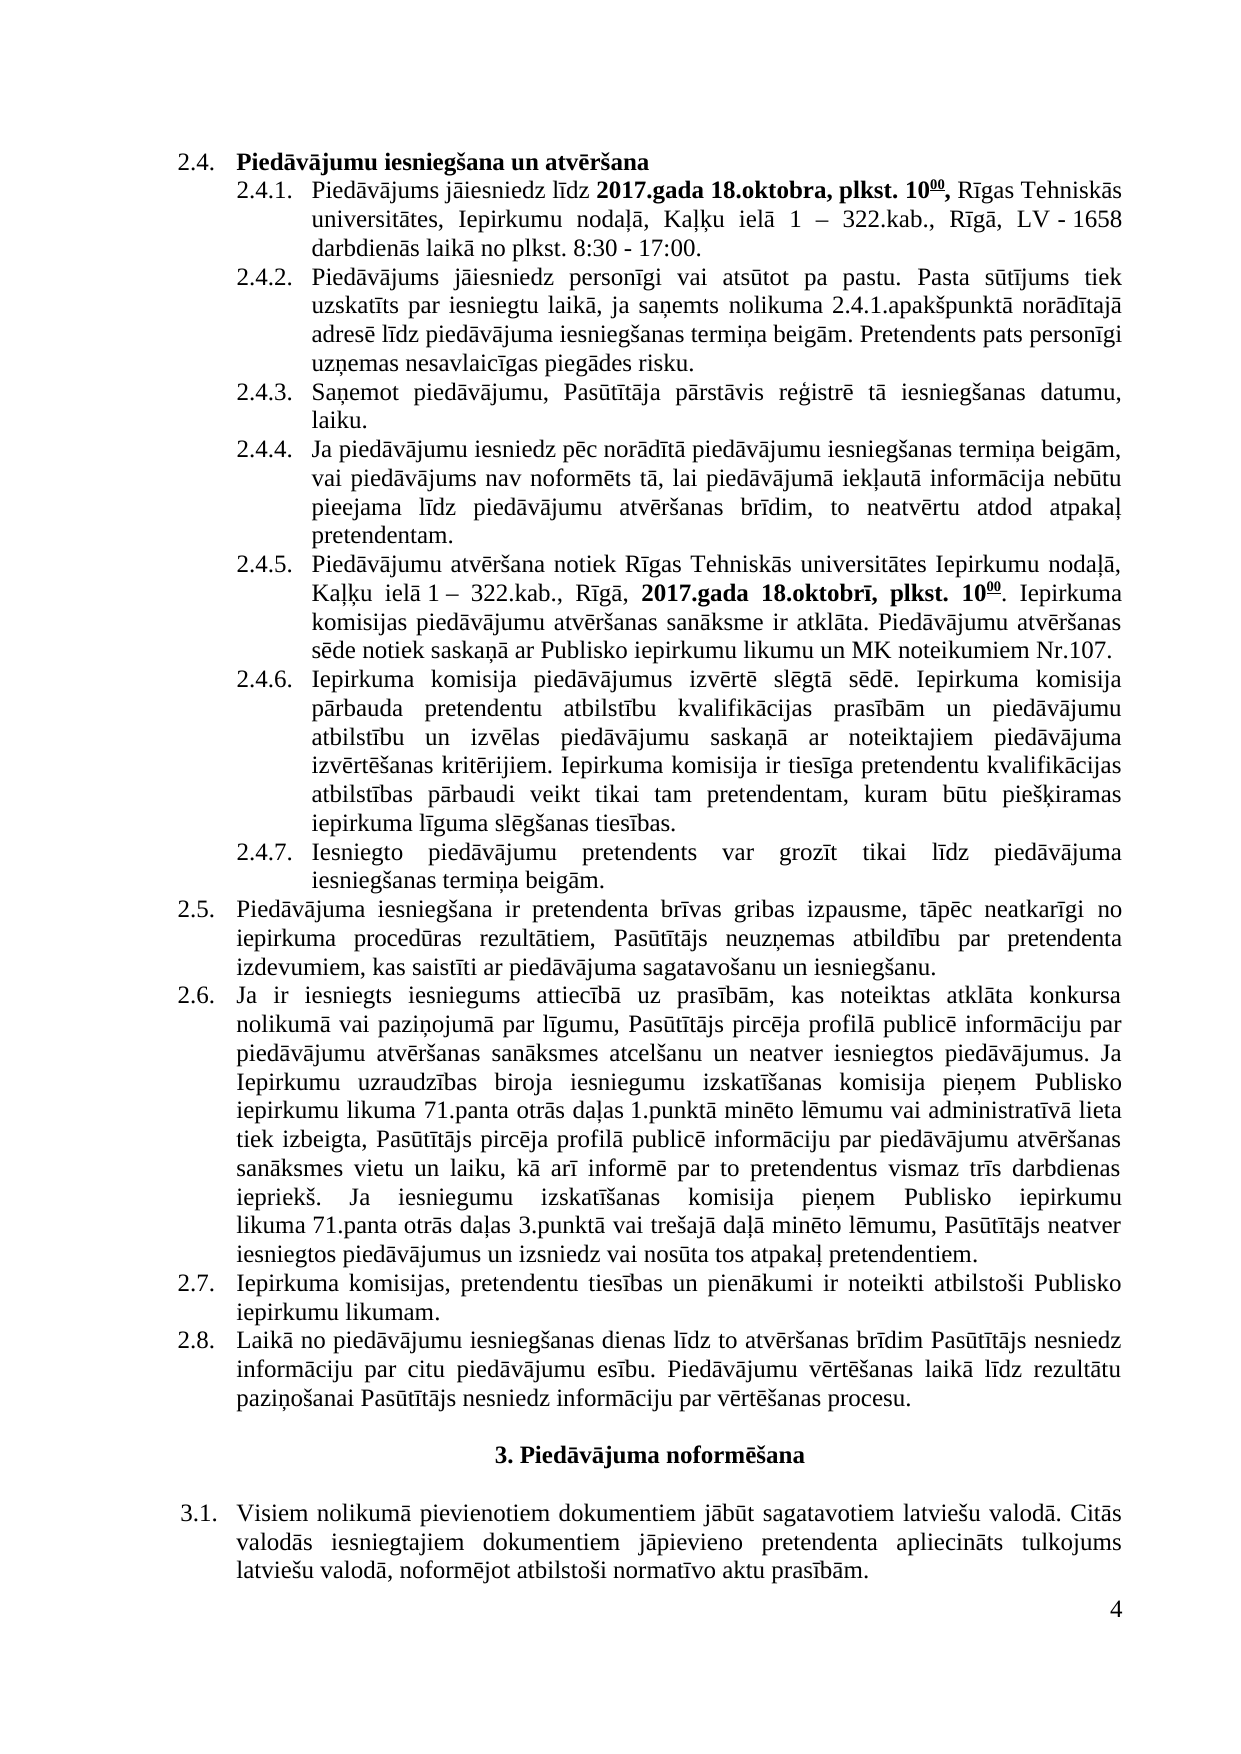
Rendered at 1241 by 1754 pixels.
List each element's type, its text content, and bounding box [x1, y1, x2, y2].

list Iepirkuma komisijas, pretendentu tiesības un pienākumi ir noteikti atbilstoši Publisko iepirkumu likumam. [177, 1268, 1122, 1326]
list Iepirkuma komisija piedāvājumus izvērtē slēgtā sēdē. Iepirkuma komisija pārbauda pretendentu atbilstību kvalifikācijas prasībām un piedāvājumu atbilstību un izvēlas piedāvājumu saskaņā ar noteiktajiem piedāvājuma izvērtēšanas kritērijiem. Iepirkuma komisija ir tiesīga pretendentu kvalifikācijas atbilstības pārbaudi veikt tikai tam pretendentam, kuram būtu piešķiramas iepirkuma līguma slēgšanas tiesības. [236, 664, 1122, 837]
list Piedāvājumu iesniegšana un atvēršana [177, 147, 1122, 176]
list Piedāvājuma iesniegšana ir pretendenta brīvas gribas izpausme, tāpēc neatkarīgi no iepirkuma procedūras rezultātiem, Pasūtītājs neuzņemas atbildību par pretendenta izdevumiem, kas saistīti ar piedāvājuma sagatavošanu un iesniegšanu. [177, 894, 1122, 981]
list Saņemot piedāvājumu, Pasūtītāja pārstāvis reģistrē tā iesniegšanas datumu, laiku. [236, 377, 1122, 434]
list Piedāvājums jāiesniedz personīgi vai atsūtot pa pastu. Pasta sūtījums tiek uzskatīts par iesniegtu laikā, ja saņemts nolikuma 2.4.1.apakšpunktā norādītajā adresē līdz piedāvājuma iesniegšanas termiņa beigām. Pretendents pats personīgi uzņemas nesavlaicīgas piegādes risku. [236, 262, 1122, 377]
text 3. Piedāvājuma noformēšana [177, 1441, 1122, 1469]
list Laikā no piedāvājumu iesniegšanas dienas līdz to atvēršanas brīdim Pasūtītājs nesniedz informāciju par citu piedāvājumu esību. Piedāvājumu vērtēšanas laikā līdz rezultātu paziņošanai Pasūtītājs nesniedz informāciju par vērtēšanas procesu. [177, 1326, 1122, 1412]
list Piedāvājumu atvēršana notiek Rīgas Tehniskās universitātes Iepirkumu nodaļā, Kaļķu ielā 1 – 322.kab., Rīgā, 2017.gada 18.oktobrī, plkst. 1000. Iepirkuma komisijas piedāvājumu atvēršanas sanāksme ir atklāta. Piedāvājumu atvēršanas sēde notiek saskaņā ar Publisko iepirkumu likumu un MK noteikumiem Nr.107. [236, 549, 1122, 664]
list Ja ir iesniegts iesniegums attiecībā uz prasībām, kas noteiktas atklāta konkursa nolikumā vai paziņojumā par līgumu, Pasūtītājs pircēja profilā publicē informāciju par piedāvājumu atvēršanas sanāksmes atcelšanu un neatver iesniegtos piedāvājumus. Ja Iepirkumu uzraudzības biroja iesniegumu izskatīšanas komisija pieņem Publisko iepirkumu likuma 71.panta otrās daļas 1.punktā minēto lēmumu vai administratīvā lieta tiek izbeigta, Pasūtītājs pircēja profilā publicē informāciju par piedāvājumu atvēršanas sanāksmes vietu un laiku, kā arī informē par to pretendentus vismaz trīs darbdienas iepriekš. Ja iesniegumu izskatīšanas komisija pieņem Publisko iepirkumu likuma 71.panta otrās daļas 3.punktā vai trešajā daļā minēto lēmumu, Pasūtītājs neatver iesniegtos piedāvājumus un izsniedz vai nosūta tos atpakaļ pretendentiem. [177, 981, 1122, 1268]
list Ja piedāvājumu iesniedz pēc norādītā piedāvājumu iesniegšanas termiņa beigām, vai piedāvājums nav noformēts tā, lai piedāvājumā iekļautā informācija nebūtu pieejama līdz piedāvājumu atvēršanas brīdim, to neatvērtu atdod atpakaļ pretendentam. [236, 434, 1122, 549]
list Piedāvājums jāiesniedz līdz 2017.gada 18.oktobra, plkst. 1000, Rīgas Tehniskās universitātes, Iepirkumu nodaļā, Kaļķu ielā 1 – 322.kab., Rīgā, LV - 1658 darbdienās laikā no plkst. 8:30 - 17:00. [236, 176, 1122, 262]
list Iesniegto piedāvājumu pretendents var grozīt tikai līdz piedāvājuma iesniegšanas termiņa beigām. [236, 837, 1122, 894]
list Visiem nolikumā pievienotiem dokumentiem jābūt sagatavotiem latviešu valodā. Citās valodās iesniegtajiem dokumentiem jāpievieno pretendenta apliecināts tulkojums latviešu valodā, noformējot atbilstoši normatīvo aktu prasībām. [180, 1498, 1122, 1584]
